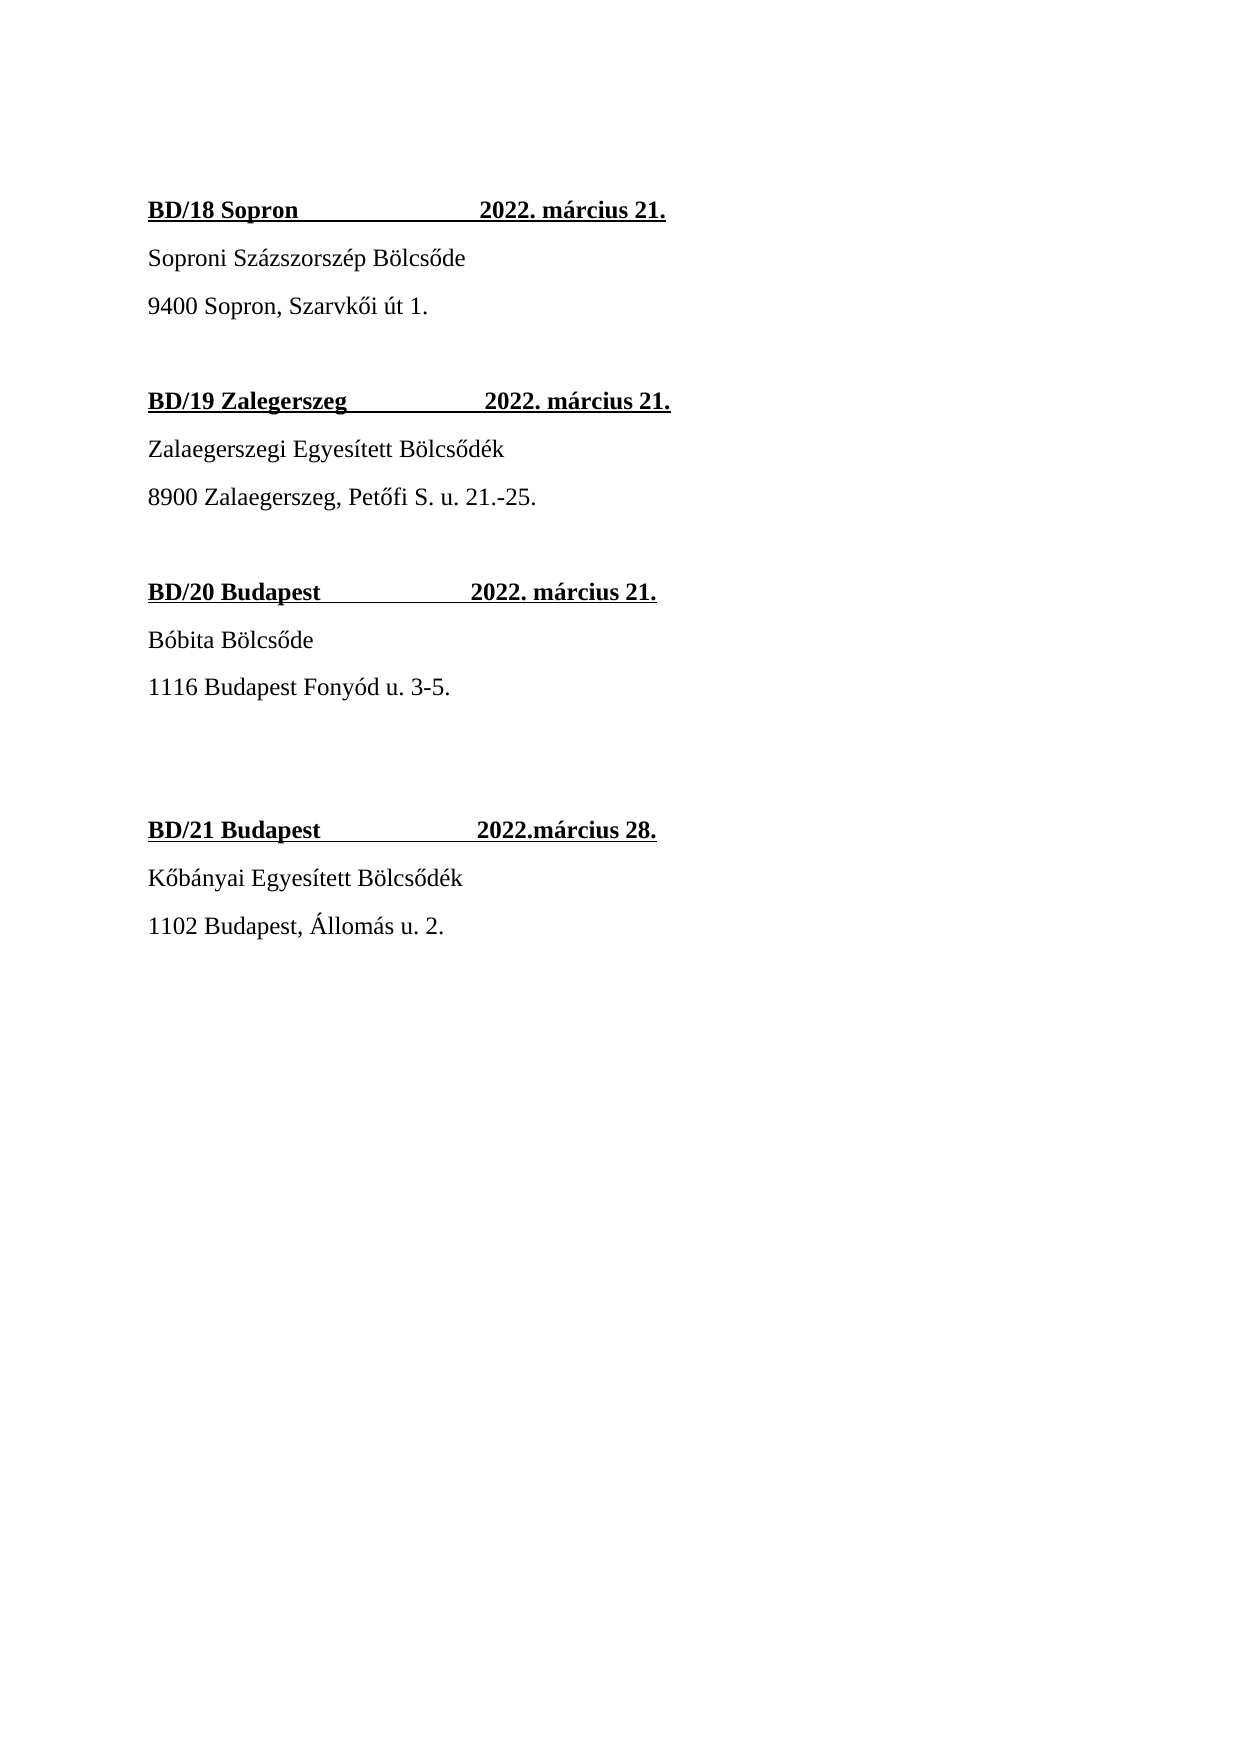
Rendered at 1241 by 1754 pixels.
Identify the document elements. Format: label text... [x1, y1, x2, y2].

text 1102 Budapest, Állomás u. 2. [148, 911, 1093, 940]
text Soproni Százszorszép Bölcsőde [148, 243, 1093, 272]
text BD/20 Budapest 2022. március 21. [148, 577, 1093, 606]
text 9400 Sopron, Szarvkői út 1. [148, 291, 1093, 319]
text BD/19 Zalegerszeg 2022. március 21. [148, 386, 1093, 415]
text Bóbita Bölcsőde [148, 625, 1093, 653]
text BD/18 Sopron 2022. március 21. [148, 195, 1093, 224]
text Zalaegerszegi Egyesített Bölcsődék [148, 434, 1093, 463]
text BD/21 Budapest 2022.március 28. [148, 816, 1093, 844]
text 8900 Zalaegerszeg, Petőfi S. u. 21.-25. [148, 482, 1093, 510]
text Kőbányai Egyesített Bölcsődék [148, 863, 1093, 892]
text 1116 Budapest Fonyód u. 3-5. [148, 672, 1093, 701]
